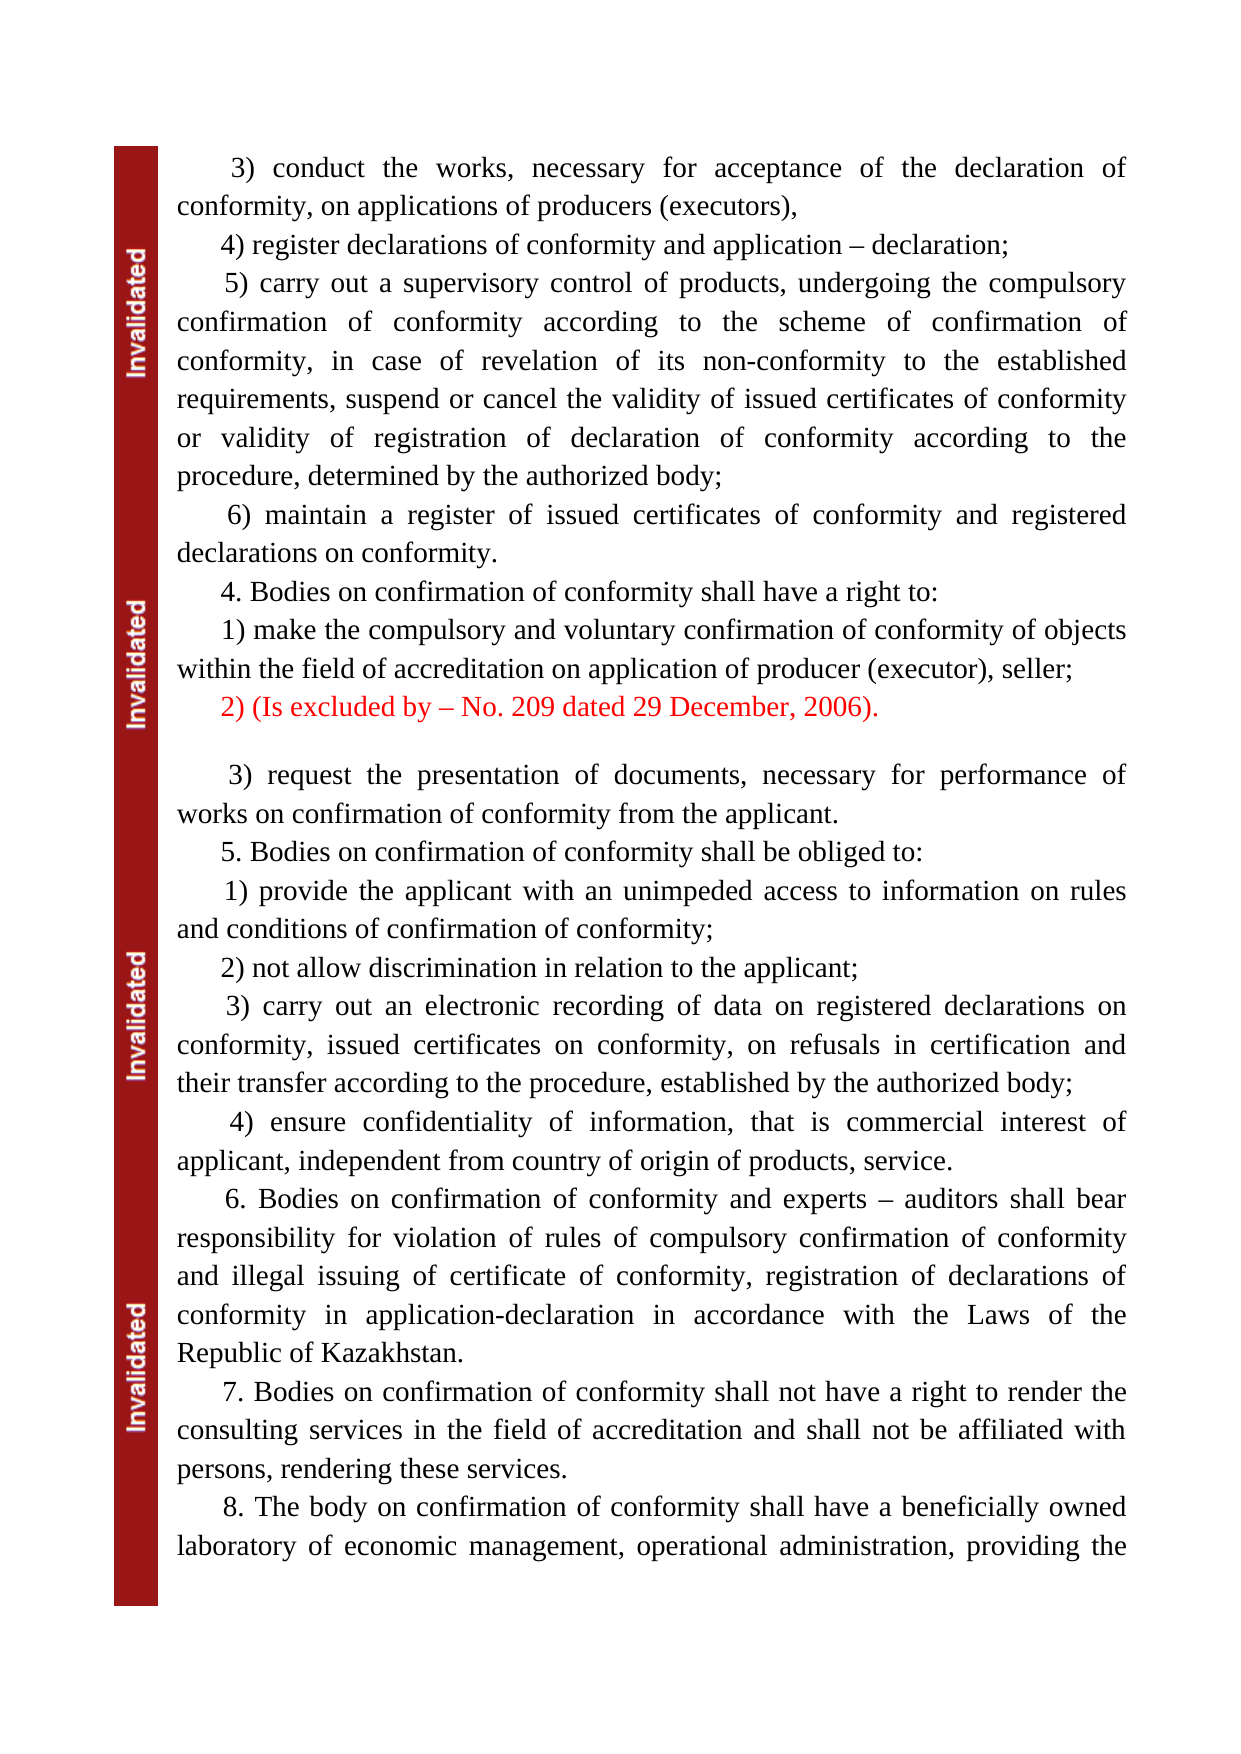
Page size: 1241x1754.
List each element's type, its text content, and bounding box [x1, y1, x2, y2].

picture [114, 1562, 158, 1606]
text 7. Bodies on confirmation of conformity shall not have a right to render the consulting services in the field of accreditation and shall not be affiliated with persons, rendering these services. [112, 1374, 1128, 1484]
picture [114, 222, 158, 227]
text 6. Bodies on confirmation of conformity and experts – auditors shall bear responsibility for violation of rules of compulsory confirmation of conformity and illegal issuing of certificate of conformity, registration of declarations of conformity in application-declaration in accordance with the Laws of the Republic of Kazakhstan. [112, 1181, 1128, 1369]
picture [114, 1099, 158, 1104]
text 1) provide the applicant with an unimpeded access to information on rules and conditions of confirmation of conformity; [112, 873, 1128, 945]
picture [114, 1484, 158, 1489]
text 4) ensure confidentiality of information, that is commercial interest of applicant, independent from country of origin of products, service. [112, 1104, 1128, 1176]
picture [114, 945, 158, 950]
text 4) register declarations of conformity and application – declaration; [112, 227, 1128, 261]
picture [114, 569, 158, 574]
picture [114, 983, 158, 988]
text 2) not allow discrimination in relation to the applicant; [112, 950, 1128, 983]
picture [114, 829, 158, 834]
text 4. Bodies on confirmation of conformity shall have a right to: [112, 574, 1128, 607]
picture [114, 492, 158, 497]
picture [114, 261, 158, 266]
picture [114, 146, 158, 150]
picture [114, 753, 158, 757]
text 3) carry out an electronic recording of data on registered declarations on conformity, issued certificates on conformity, on refusals in certification and their transfer according to the procedure, established by the authorized body; [112, 988, 1128, 1099]
picture [114, 1176, 158, 1181]
text 1) make the compulsory and voluntary confirmation of conformity of objects within the field of accreditation on application of producer (executor), seller; [112, 612, 1128, 684]
picture [114, 607, 158, 612]
picture [114, 1369, 158, 1374]
text 6) maintain a register of issued certificates of conformity and registered declarations on conformity. [112, 497, 1128, 569]
text 5. Bodies on confirmation of conformity shall be obliged to: [112, 834, 1128, 868]
picture [114, 684, 158, 689]
text 2) (Is excluded by – No. 209 dated 29 December, 2006). [112, 689, 1128, 753]
text 5) carry out a supervisory control of products, undergoing the compulsory confirmation of conformity according to the scheme of confirmation of conformity, in case of revelation of its non-conformity to the established requirements, suspend or cancel the validity of issued certificates of conformity or validity of registration of declaration of conformity according to the procedure, determined by the authorized body; [112, 266, 1128, 492]
text 3) conduct the works, necessary for acceptance of the declaration of conformity, on applications of producers (executors), [112, 150, 1128, 222]
text 3) request the presentation of documents, necessary for performance of works on confirmation of conformity from the applicant. [112, 757, 1128, 829]
picture [114, 868, 158, 873]
